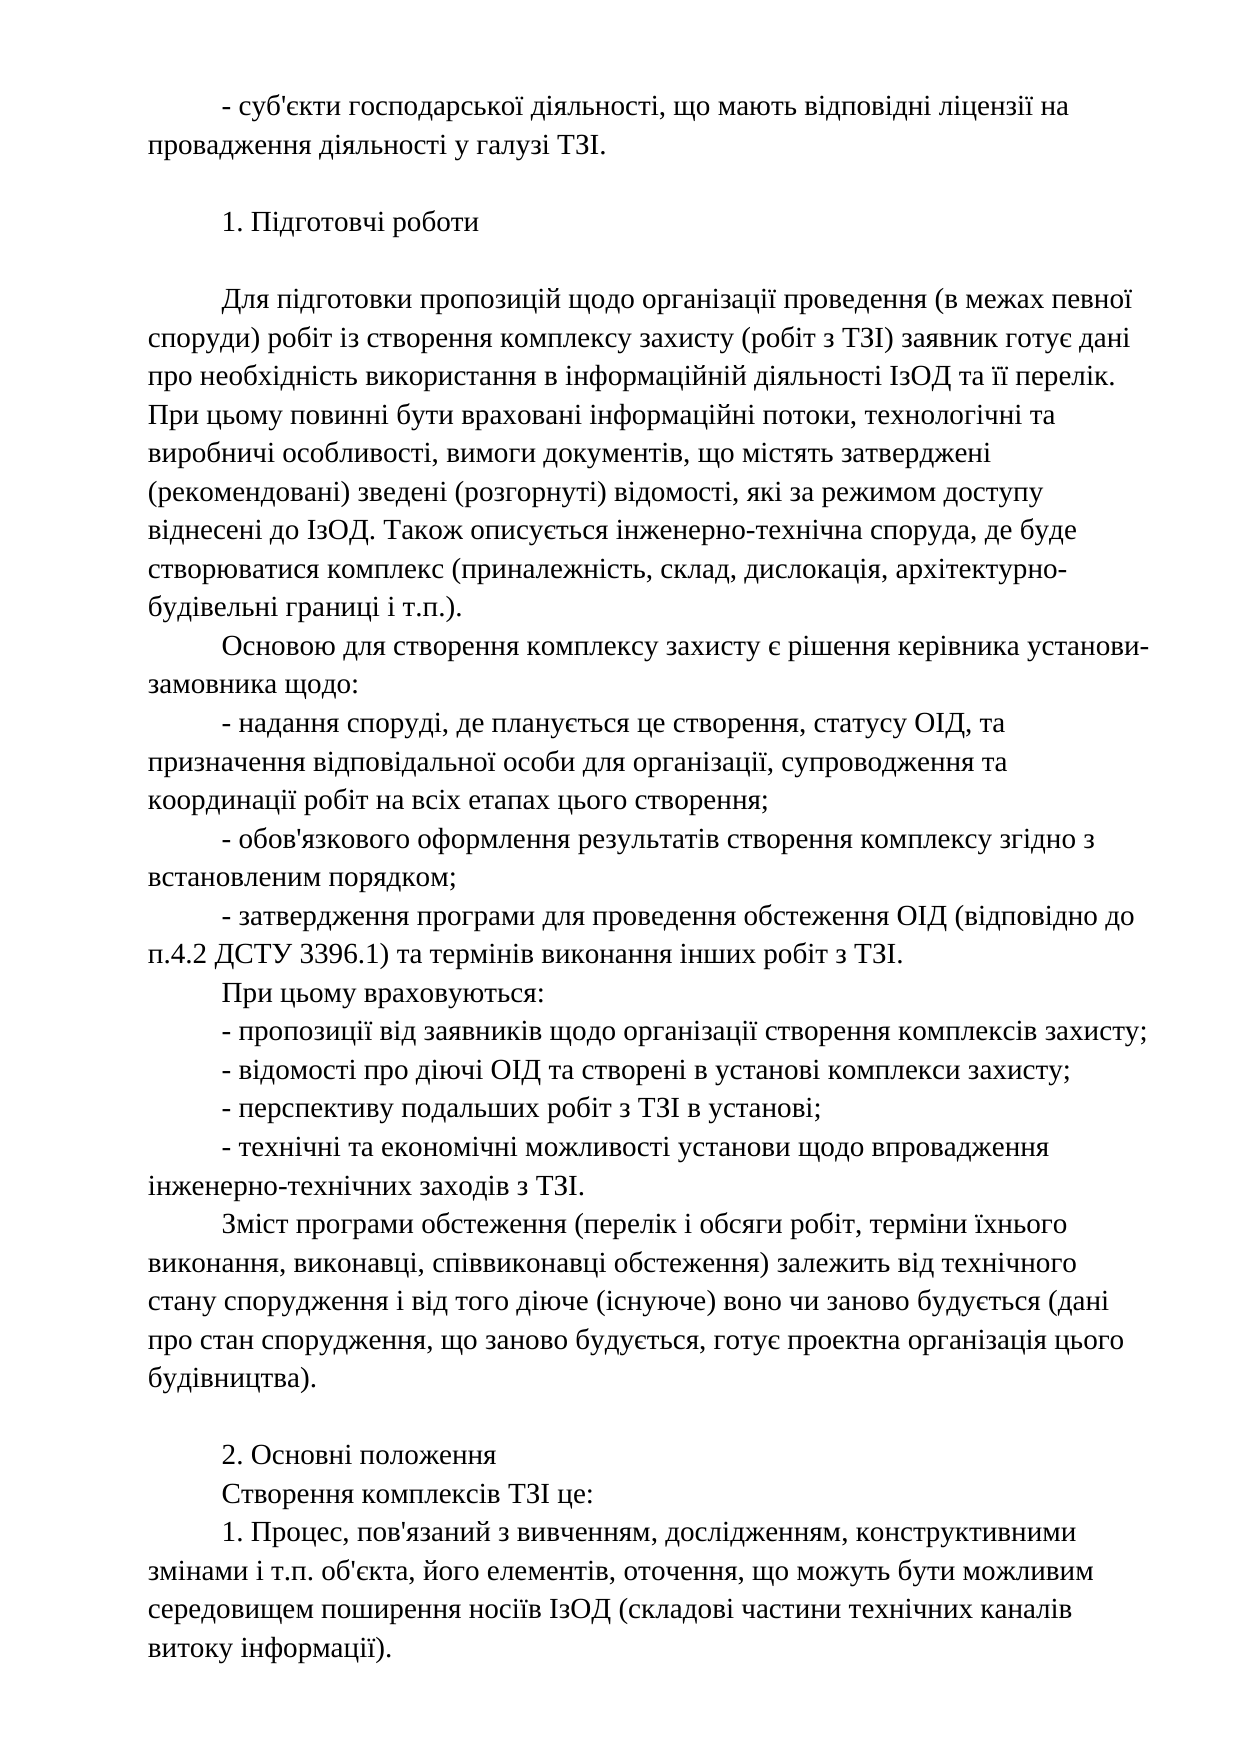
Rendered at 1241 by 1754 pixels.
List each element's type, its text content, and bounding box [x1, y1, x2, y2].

text При цьому враховуються: [148, 975, 1152, 1008]
text 2. Основні положення [148, 1437, 1152, 1471]
text Для підготовки пропозицій щодо організації проведення (в межах певної споруди) робіт із створення комплексу захисту (робіт з ТЗІ) заявник готує дані про необхідність використання в інформаційній діяльності ІзОД та її перелік. При цьому повинні бути враховані інформаційні потоки, технологічні та виробничі особливості, вимоги документів, що містять затверджені (рекомендовані) зведені (розгорнуті) відомості, які за режимом доступу віднесені до ІзОД. Також описується інженерно-технічна споруда, де буде створюватися комплекс (приналежність, склад, дислокація, архітектурно-будівельні границі і т.п.). [148, 281, 1152, 623]
text - відомості про діючі ОІД та створені в установі комплекси захисту; [148, 1052, 1152, 1086]
text - перспективу подальших робіт з ТЗІ в установі; [148, 1091, 1152, 1124]
text 1. Підготовчі роботи [148, 204, 1152, 238]
text - надання споруді, де планується це створення, статусу ОІД, та призначення відповідальної особи для організації, супроводження та координації робіт на всіх етапах цього створення; [148, 705, 1152, 816]
text - затвердження програми для проведення обстеження ОІД (відповідно до п.4.2 ДСТУ 3396.1) та термінів виконання інших робіт з ТЗІ. [148, 898, 1152, 970]
text - технічні та економічні можливості установи щодо впровадження інженерно-технічних заходів з ТЗІ. [148, 1129, 1152, 1201]
text Створення комплексів ТЗІ це: [148, 1476, 1152, 1509]
text 1. Процес, пов'язаний з вивченням, дослідженням, конструктивними змінами і т.п. об'єкта, його елементів, оточення, що можуть бути можливим середовищем поширення носіїв ІзОД (складові частини технічних каналів витоку інформації). [148, 1514, 1152, 1664]
text Зміст програми обстеження (перелік і обсяги робіт, терміни їхнього виконання, виконавці, співвиконавці обстеження) залежить від технічного стану спорудження і від того діюче (існуюче) воно чи заново будується (дані про стан спорудження, що заново будується, готує проектна організація цього будівництва). [148, 1206, 1152, 1394]
text Основою для створення комплексу захисту є рішення керівника установи-замовника щодо: [148, 628, 1152, 700]
text - суб'єкти господарської діяльності, що мають відповідні ліцензії на провадження діяльності у галузі ТЗІ. [148, 88, 1152, 161]
text - пропозиції від заявників щодо організації створення комплексів захисту; [148, 1013, 1152, 1047]
text - обов'язкового оформлення результатів створення комплексу згідно з встановленим порядком; [148, 821, 1152, 893]
